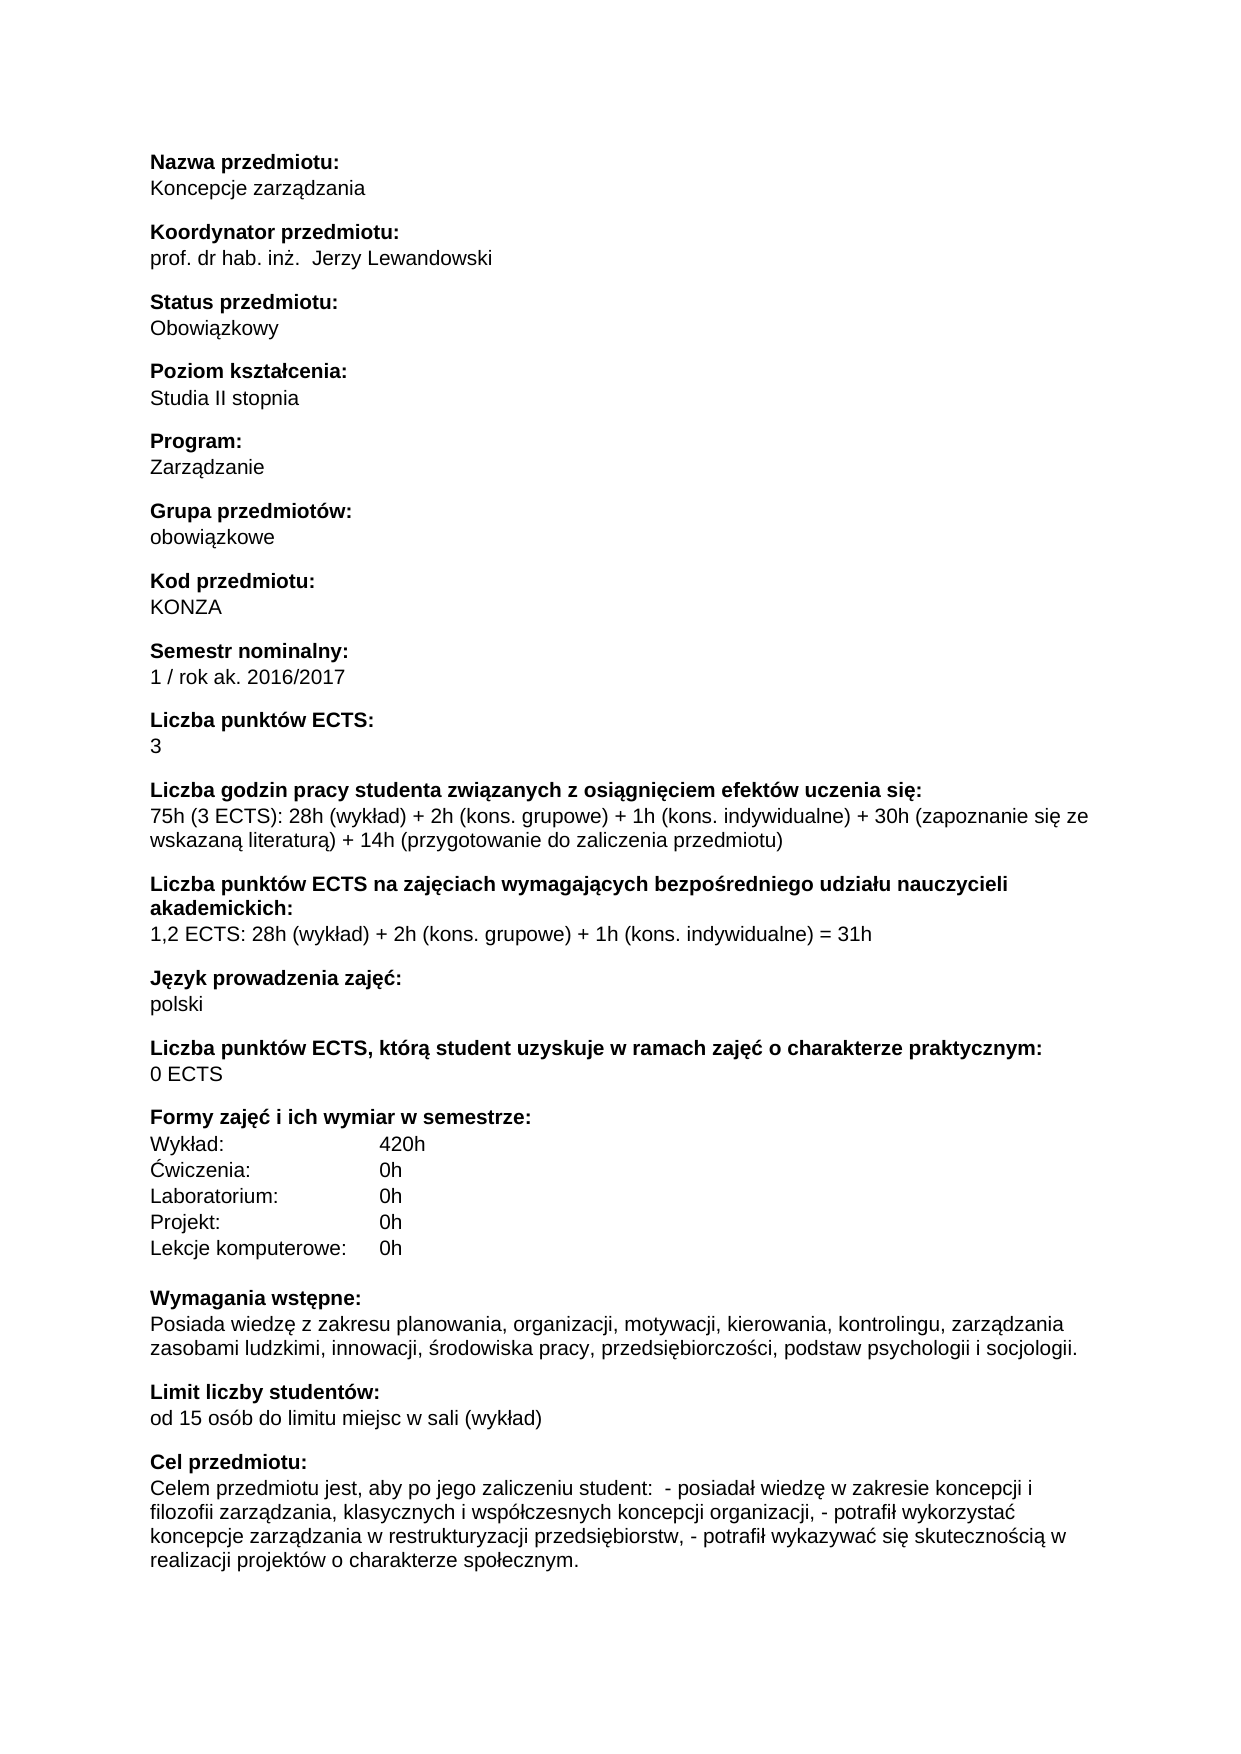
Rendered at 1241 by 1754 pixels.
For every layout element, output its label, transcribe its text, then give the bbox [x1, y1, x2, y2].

text Studia II stopnia [150, 385, 1090, 409]
text KONZA [150, 595, 1090, 619]
text Celem przedmiotu jest, aby po jego zaliczeniu student: - posiadał wiedzę w zakresie koncepcji i filozofii zarządzania, klasycznych i współczesnych koncepcji organizacji, - potrafił wykorzystać koncepcje zarządzania w restrukturyzacji przedsiębiorstw, - potrafił wykazywać się skutecznością w realizacji projektów o charakterze społecznym. [150, 1476, 1090, 1571]
text 75h (3 ECTS): 28h (wykład) + 2h (kons. grupowe) + 1h (kons. indywidualne) + 30h (zapoznanie się ze wskazaną literaturą) + 14h (przygotowanie do zaliczenia przedmiotu) [150, 804, 1090, 852]
text Status przedmiotu: [150, 289, 1090, 313]
table_cell 0h [369, 1156, 597, 1182]
text Koncepcje zarządzania [150, 176, 1090, 200]
text 0 ECTS [150, 1061, 1090, 1085]
text Nazwa przedmiotu: [150, 150, 1090, 174]
text Semestr nominalny: [150, 638, 1090, 662]
text Liczba punktów ECTS na zajęciach wymagających bezpośredniego udziału nauczycieli akademickich: [150, 872, 1090, 920]
text Grupa przedmiotów: [150, 499, 1090, 523]
text Liczba punktów ECTS, którą student uzyskuje w ramach zajęć o charakterze praktycznym: [150, 1035, 1090, 1059]
text Cel przedmiotu: [150, 1449, 1090, 1473]
text polski [150, 992, 1090, 1016]
text obowiązkowe [150, 525, 1090, 549]
table_cell Lekcje komputerowe: [140, 1236, 367, 1260]
text prof. dr hab. inż. Jerzy Lewandowski [150, 246, 1090, 270]
text Limit liczby studentów: [150, 1380, 1090, 1404]
text Kod przedmiotu: [150, 569, 1090, 593]
text 1 / rok ak. 2016/2017 [150, 664, 1090, 688]
text Wymagania wstępne: [150, 1286, 1090, 1310]
text Program: [150, 429, 1090, 453]
table_header Wykład: [140, 1132, 367, 1156]
table_cell 0h [369, 1234, 597, 1260]
table_cell 0h [369, 1182, 597, 1208]
table_cell Laboratorium: [140, 1184, 367, 1208]
text Koordynator przedmiotu: [150, 220, 1090, 244]
text 1,2 ECTS: 28h (wykład) + 2h (kons. grupowe) + 1h (kons. indywidualne) = 31h [150, 922, 1090, 946]
text 3 [150, 734, 1090, 758]
table_cell Ćwiczenia: [140, 1158, 367, 1182]
text Język prowadzenia zajęć: [150, 966, 1090, 989]
table_cell Projekt: [140, 1210, 367, 1234]
text Zarządzanie [150, 455, 1090, 479]
table_cell 0h [369, 1208, 597, 1234]
text Liczba godzin pracy studenta związanych z osiągnięciem efektów uczenia się: [150, 778, 1090, 802]
text Liczba punktów ECTS: [150, 708, 1090, 732]
text Poziom kształcenia: [150, 359, 1090, 383]
text Obowiązkowy [150, 316, 1090, 339]
table_header 420h [369, 1132, 597, 1156]
text Posiada wiedzę z zakresu planowania, organizacji, motywacji, kierowania, kontrolingu, zarządzania zasobami ludzkimi, innowacji, środowiska pracy, przedsiębiorczości, podstaw psychologii i socjologii. [150, 1312, 1090, 1360]
text od 15 osób do limitu miejsc w sali (wykład) [150, 1406, 1090, 1430]
text Formy zajęć i ich wymiar w semestrze: [150, 1105, 1090, 1129]
